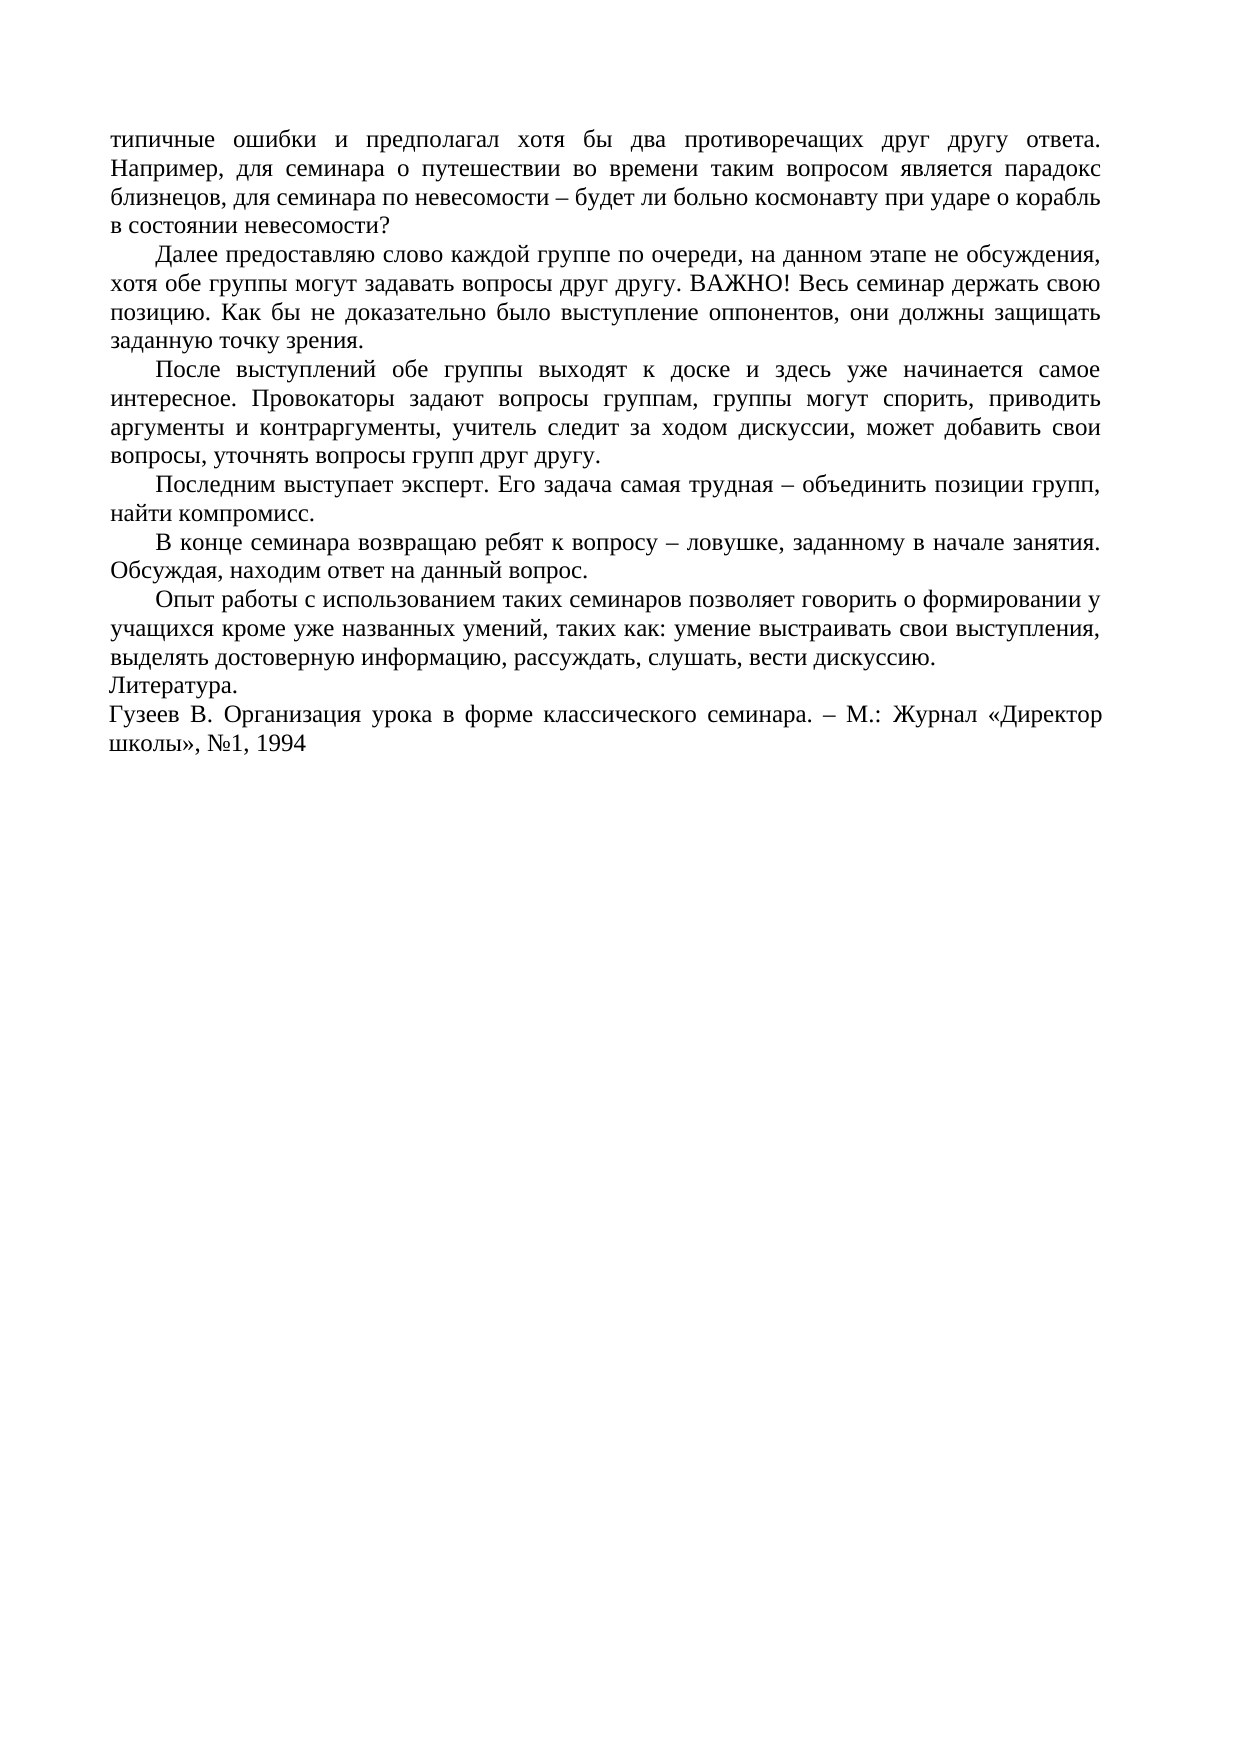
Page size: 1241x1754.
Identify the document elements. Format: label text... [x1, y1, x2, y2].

text Последним выступает эксперт. Его задача самая трудная – объединить позиции групп, найти компромисс. [110, 469, 1102, 527]
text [110, 124, 1102, 239]
text Далее предоставляю слово каждой группе по очереди, на данном этапе не обсуждения, хотя обе группы могут задавать вопросы друг другу. ВАЖНО! Весь семинар держать свою позицию. Как бы не доказательно было выступление оппонентов, они должны защищать заданную точку зрения. [110, 239, 1102, 354]
text Литература. [109, 671, 1102, 699]
text Гузеев В. Организация урока в форме классического семинара. – М.: Журнал «Директор школы», №1, 1994 [109, 699, 1102, 757]
text В конце семинара возвращаю ребят к вопросу – ловушке, заданному в начале занятия. Обсуждая, находим ответ на данный вопрос. [110, 527, 1102, 584]
text Опыт работы с использованием таких семинаров позволяет говорить о формировании у учащихся кроме уже названных умений, таких как: умение выстраивать свои выступления, выделять достоверную информацию, рассуждать, слушать, вести дискуссию. [110, 584, 1102, 671]
text После выступлений обе группы выходят к доске и здесь уже начинается самое интересное. Провокаторы задают вопросы группам, группы могут спорить, приводить аргументы и контраргументы, учитель следит за ходом дискуссии, может добавить свои вопросы, уточнять вопросы групп друг другу. [110, 354, 1102, 469]
